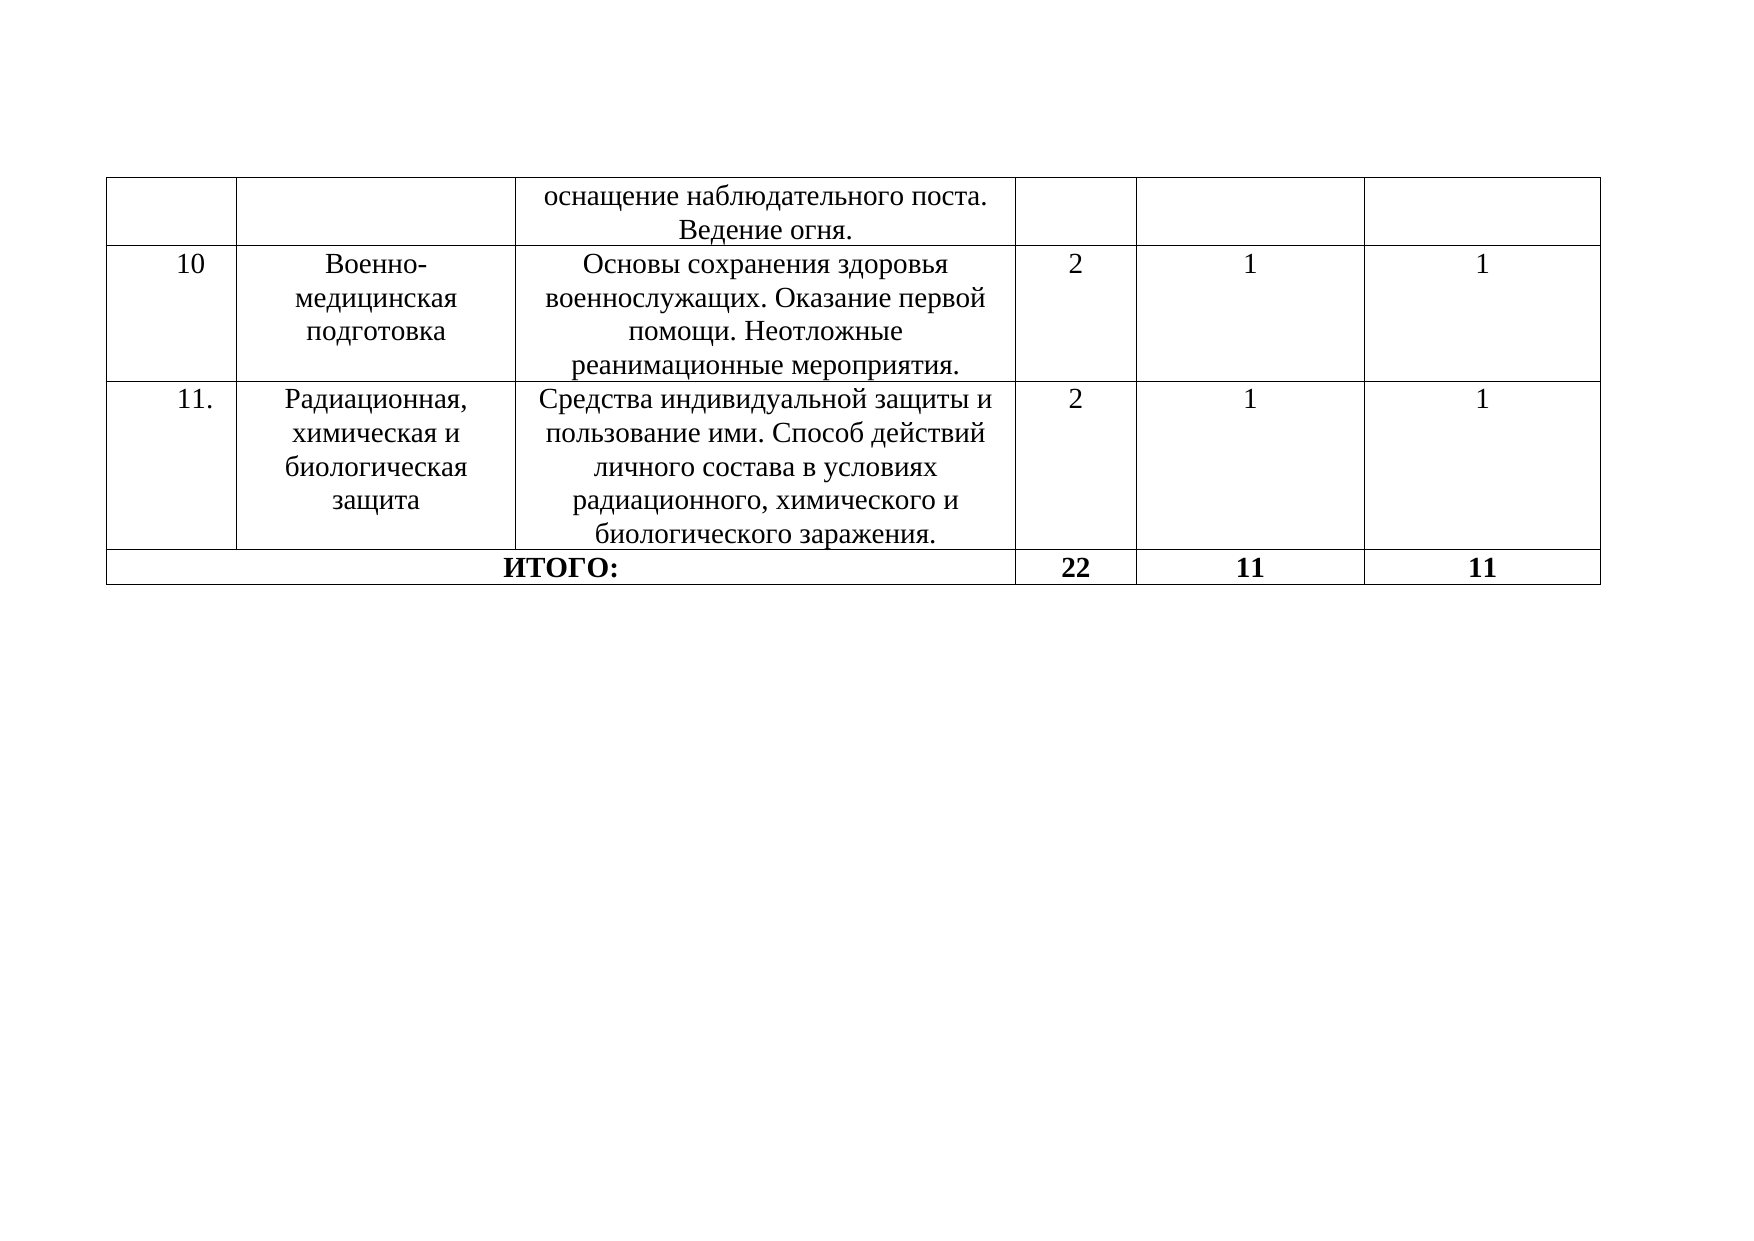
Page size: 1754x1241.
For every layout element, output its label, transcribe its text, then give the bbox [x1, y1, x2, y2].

table_cell Основы сохранения здоровья военнослужащих. Оказание первой помощи. Неотложные реанимационные мероприятия. [516, 246, 1015, 381]
table_cell ИТОГО: [107, 550, 1015, 584]
table_cell 9. [107, 178, 236, 245]
table_cell 11 [1365, 550, 1600, 584]
table_cell 1 [1365, 246, 1600, 381]
table_cell 2 [1016, 246, 1136, 381]
table_cell 1 [1365, 178, 1600, 245]
table_cell 2 [1016, 382, 1136, 549]
table_cell 1 [1137, 246, 1364, 381]
table_cell 1 [1365, 382, 1600, 549]
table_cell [237, 178, 515, 245]
table_cell Средства индивидуальной защиты и пользование ими. Способ действий личного состава в условиях радиационного, химического и биологического заражения. [516, 382, 1015, 549]
table_cell 11. [107, 382, 236, 549]
table_cell 2 [1016, 178, 1136, 245]
table_cell 11 [1137, 550, 1364, 584]
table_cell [516, 178, 1015, 245]
table_cell 1 [1137, 382, 1364, 549]
table_cell Радиационная, химическая и биологическая защита [237, 382, 515, 549]
table_cell 1 [1137, 178, 1364, 245]
table_cell 10 [107, 246, 236, 381]
table_cell 22 [1016, 550, 1136, 584]
table_cell Военно-медицинская подготовка [237, 246, 515, 381]
